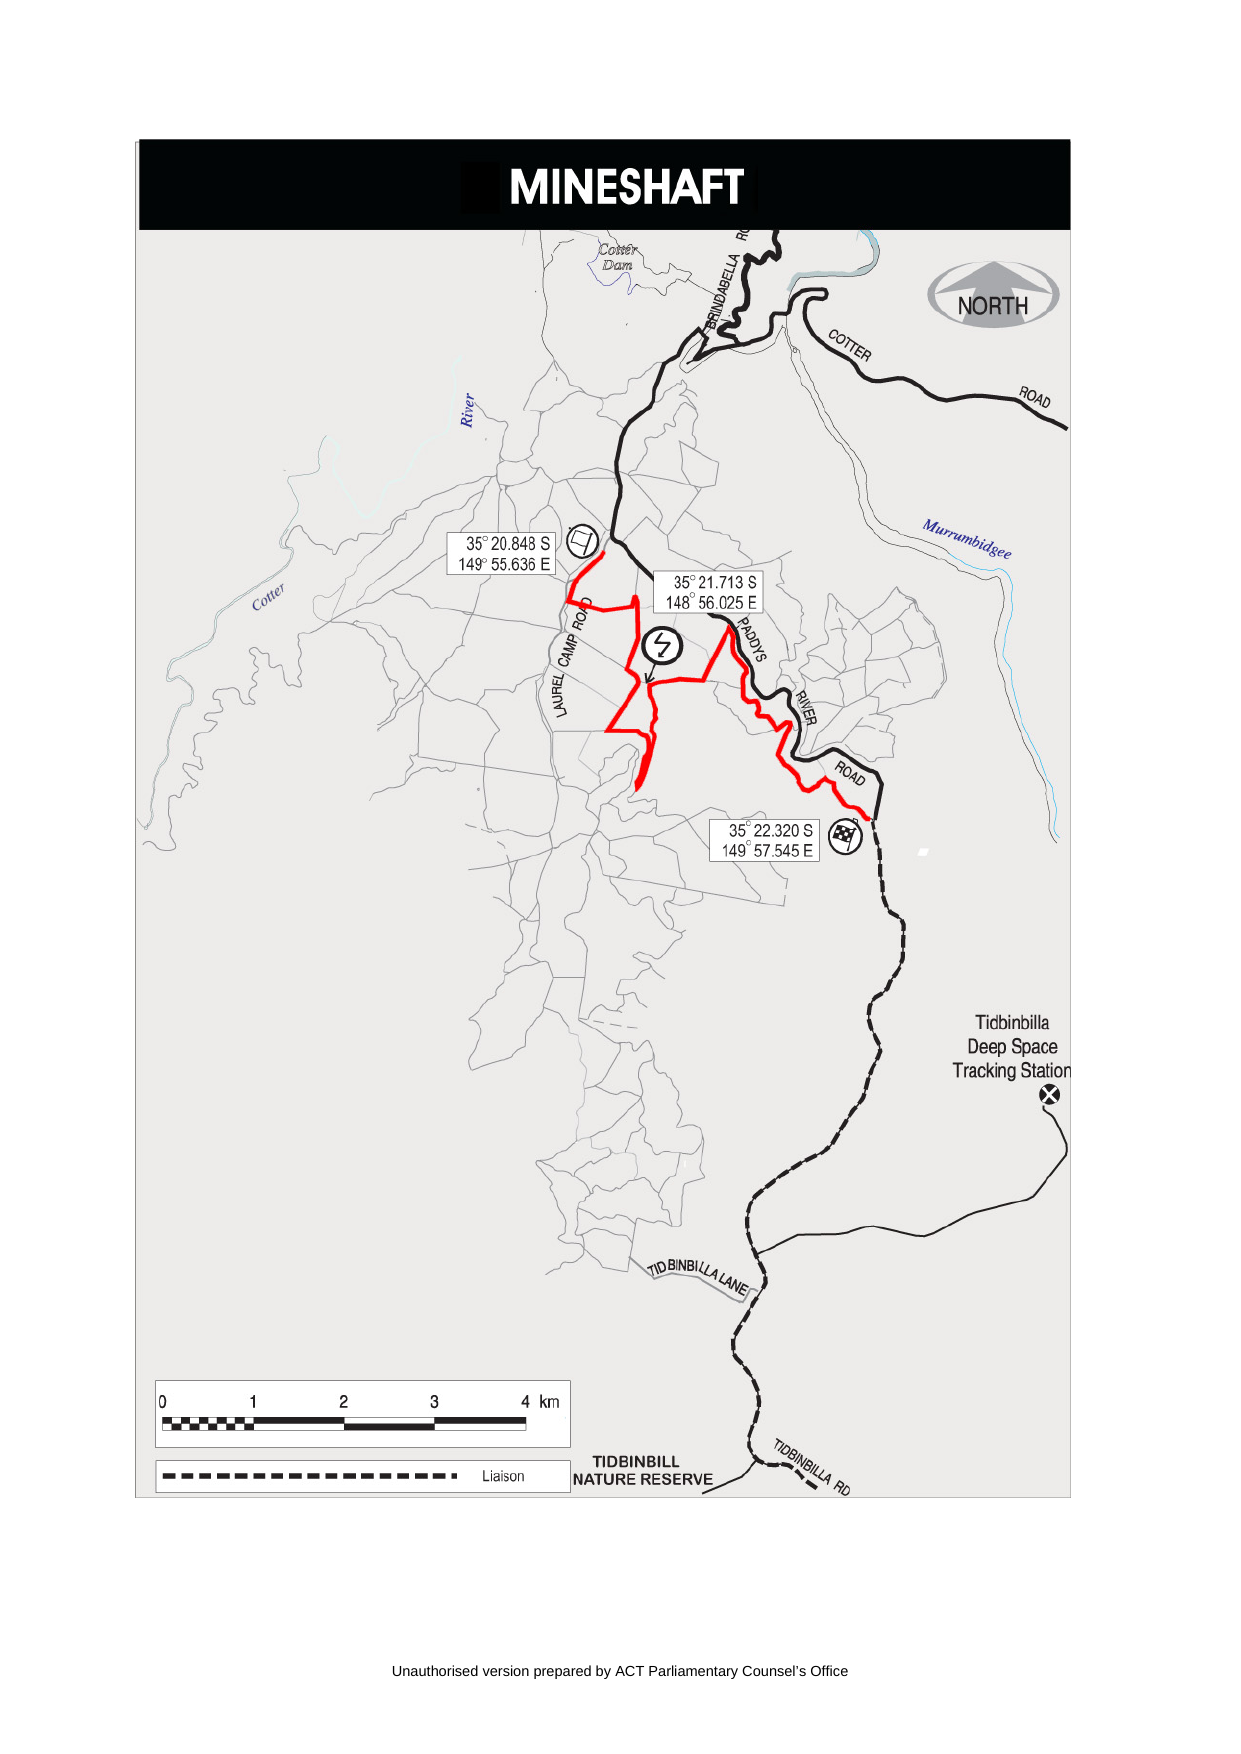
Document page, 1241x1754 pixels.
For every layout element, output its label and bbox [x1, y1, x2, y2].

picture [135, 139, 1071, 1498]
